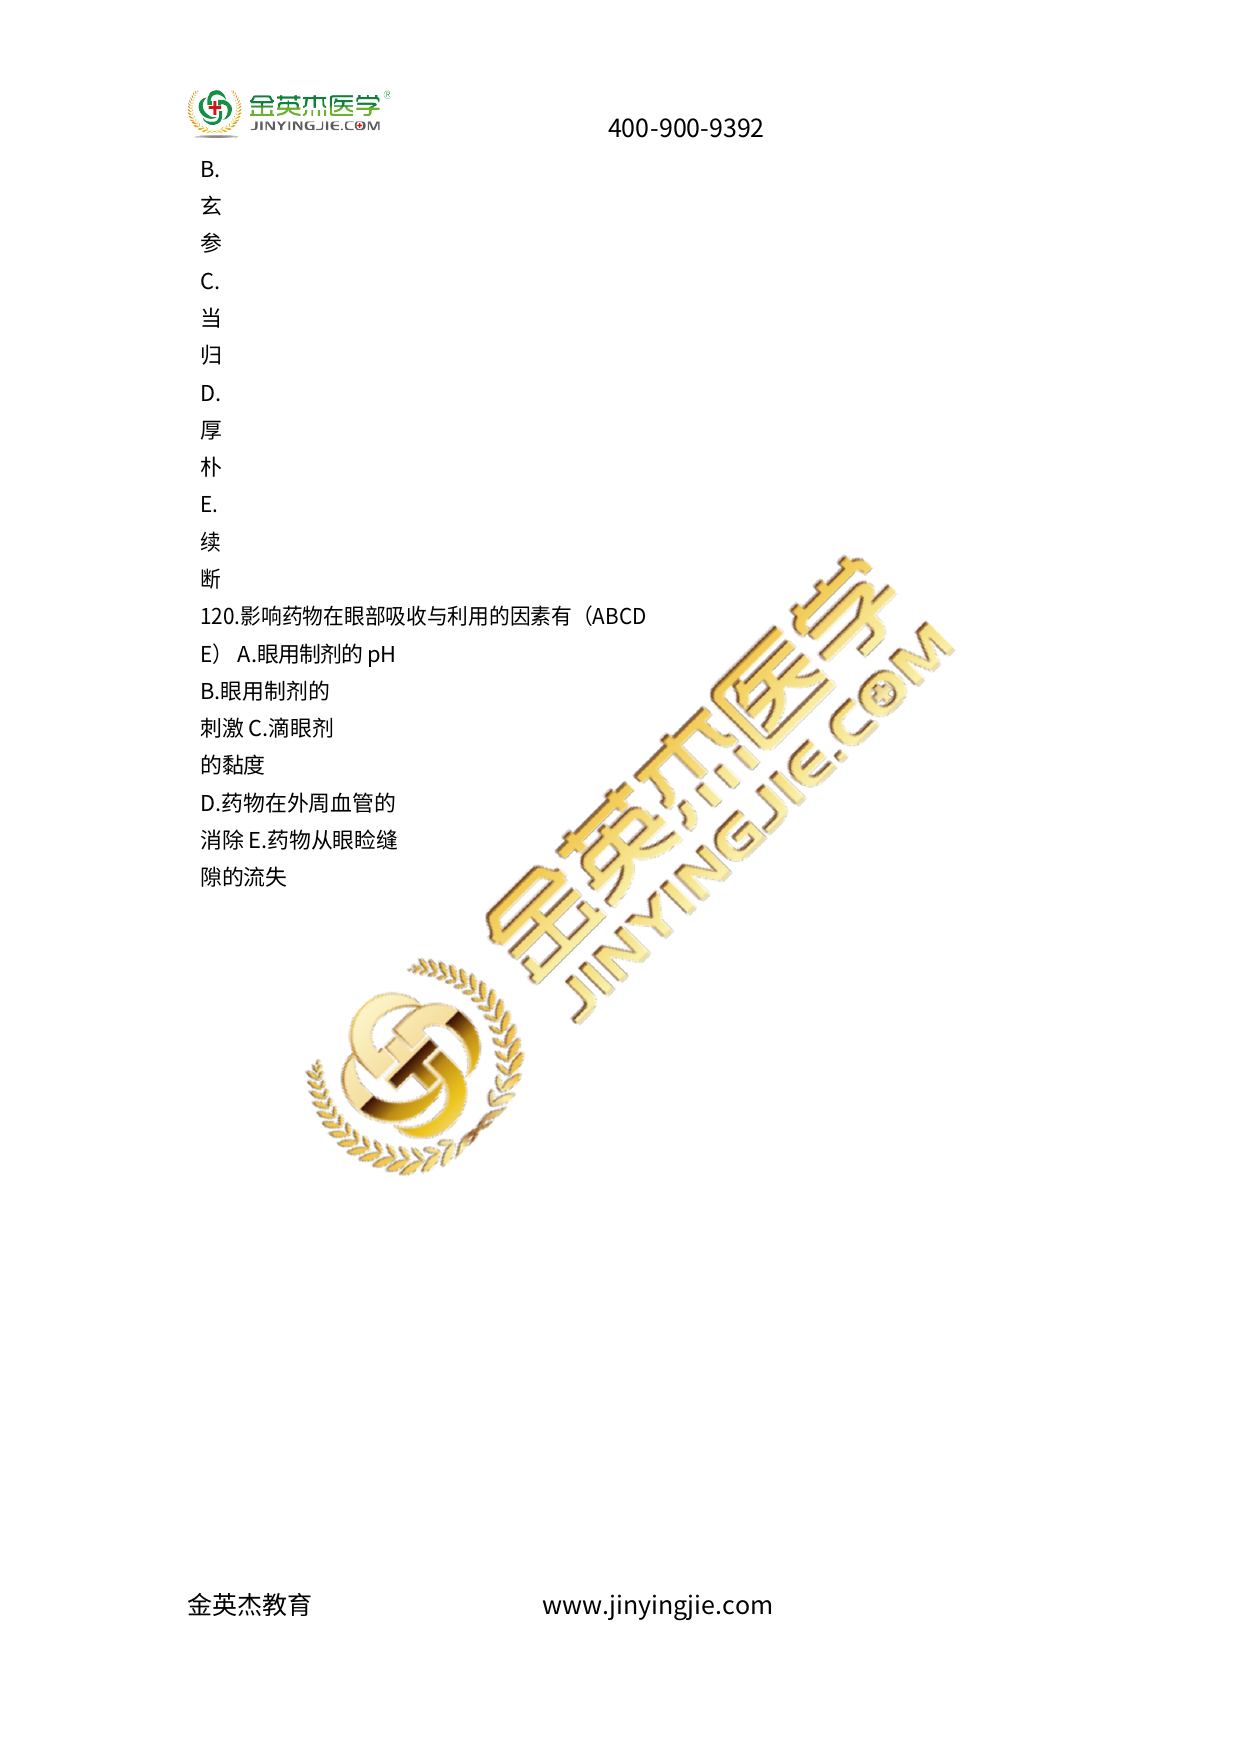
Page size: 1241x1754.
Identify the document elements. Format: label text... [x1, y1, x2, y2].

text 120.影响药物在眼部吸收与利用的因素有（ABCDE） A.眼用制剂的 pH [200, 599, 653, 669]
text B.玄参C.当归D.厚朴E.续断 [200, 151, 230, 594]
text B.眼用制剂的刺激C.滴眼剂的黏度 [200, 673, 339, 780]
picture [187, 90, 390, 138]
picture [231, 477, 1011, 1257]
text D.药物在外周血管的消除E.药物从眼睑缝隙的流失 [200, 785, 405, 892]
